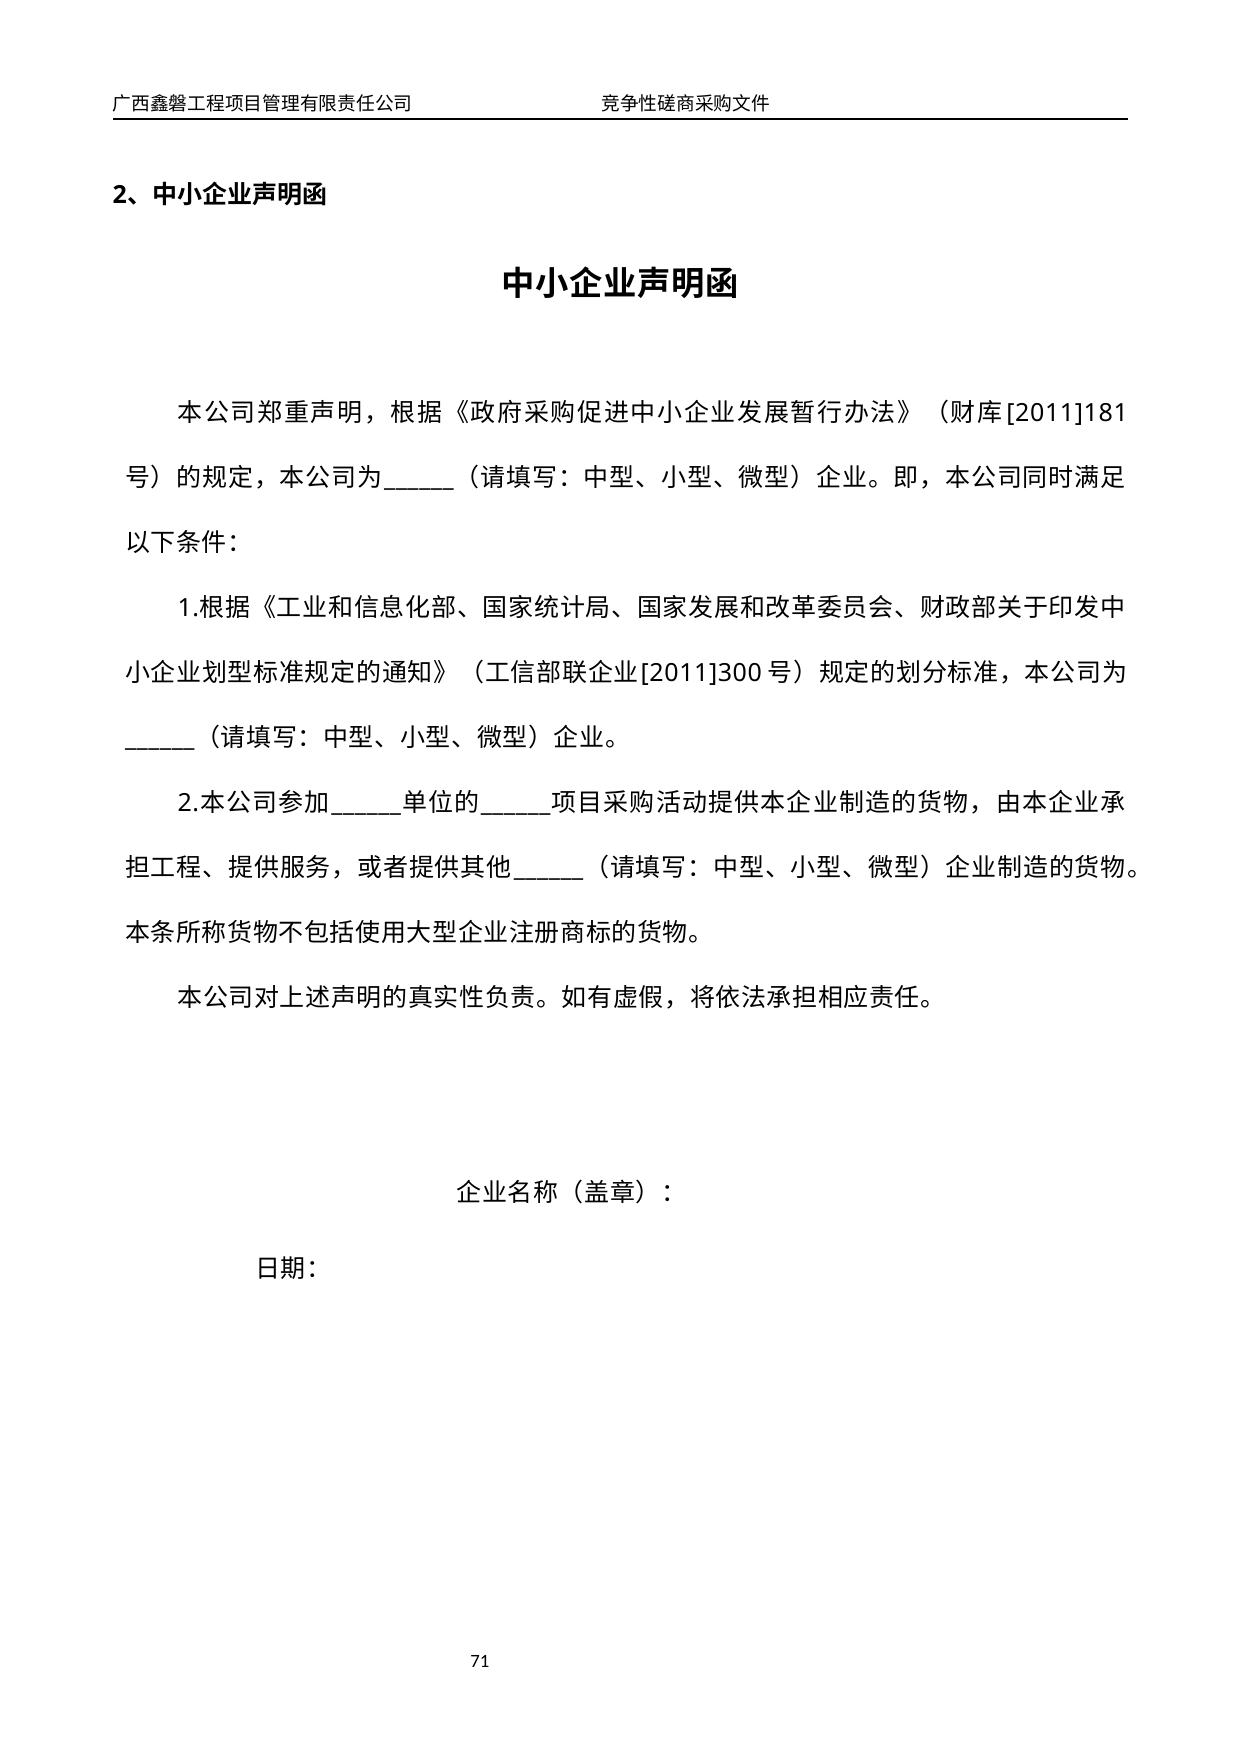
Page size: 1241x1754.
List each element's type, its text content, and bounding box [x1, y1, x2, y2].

text 中小企业声明函 [112, 248, 1128, 313]
text 本公司郑重声明，根据《政府采购促进中小企业发展暂行办法》（财库[2011]181号）的规定，本公司为______（请填写：中型、小型、微型）企业。即，本公司同时满足以下条件： [125, 378, 1128, 573]
text 本公司对上述声明的真实性负责。如有虚假，将依法承担相应责任。 [125, 963, 1128, 1028]
text 日期： [255, 1236, 1128, 1288]
text 2.本公司参加______单位的______项目采购活动提供本企业制造的货物，由本企业承担工程、提供服务，或者提供其他______（请填写：中型、小型、微型）企业制造的货物。本条所称货物不包括使用大型企业注册商标的货物。 [125, 768, 1128, 963]
text 企业名称（盖章）： [125, 1158, 965, 1223]
text 1.根据《工业和信息化部、国家统计局、国家发展和改革委员会、财政部关于印发中小企业划型标准规定的通知》（工信部联企业[2011]300号）规定的划分标准，本公司为______（请填写：中型、小型、微型）企业。 [125, 573, 1128, 768]
text 2、中小企业声明函 [112, 174, 1128, 211]
